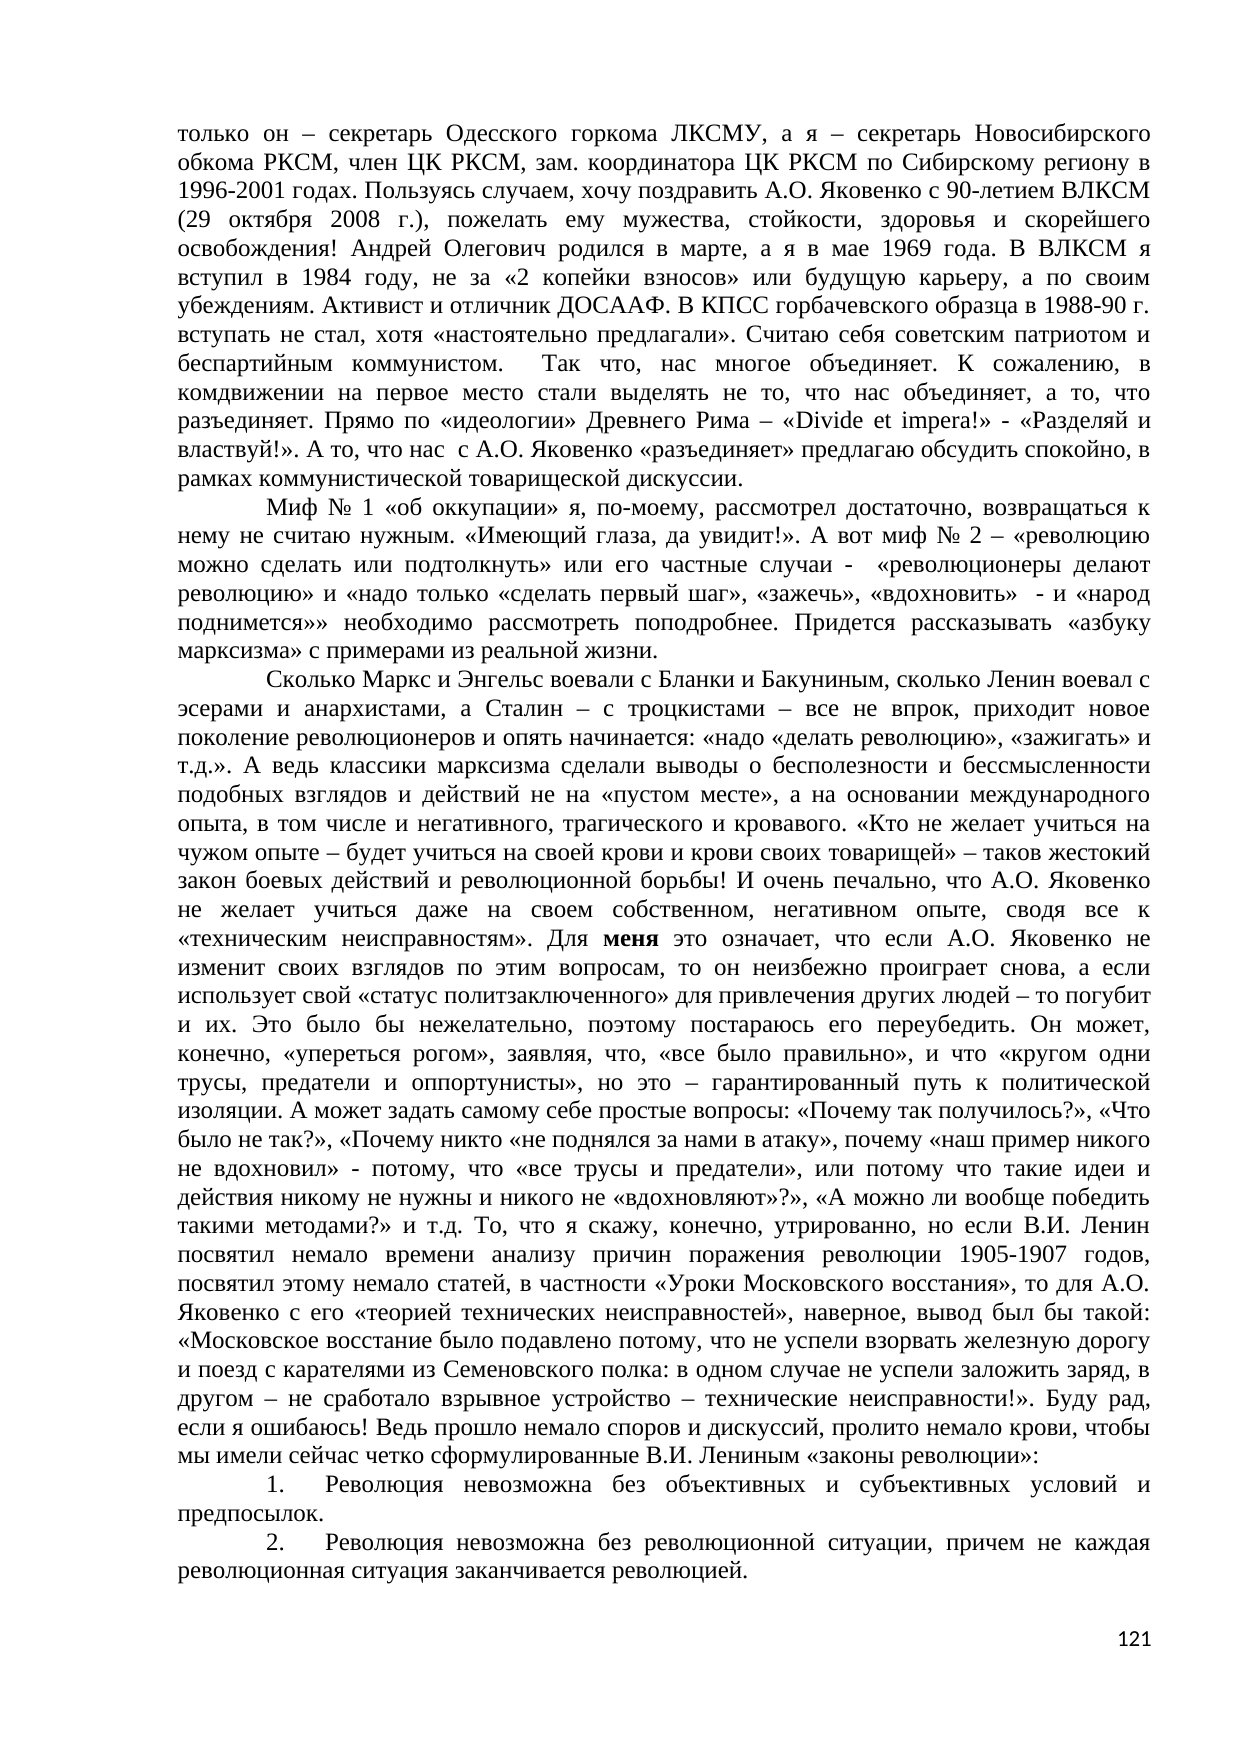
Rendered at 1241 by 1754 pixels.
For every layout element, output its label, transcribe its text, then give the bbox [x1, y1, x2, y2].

text Миф № 1 «об оккупации» я, по-моему, рассмотрел достаточно, возвращаться к нему не считаю нужным. «Имеющий глаза, да увидит!». А вот миф № 2 – «революцию можно сделать или подтолкнуть» или его частные случаи - «революционеры делают революцию» и «надо только «сделать первый шаг», «зажечь», «вдохновить» - и «народ поднимется»» необходимо рассмотреть поподробнее. Придется рассказывать «азбуку марксизма» с примерами из реальной жизни. [177, 492, 1152, 664]
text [177, 118, 1152, 492]
list Революция невозможна без объективных и субъективных условий и предпосылок. [177, 1469, 1152, 1527]
list Революция невозможна без революционной ситуации, причем не каждая революционная ситуация заканчивается революцией. [177, 1527, 1152, 1584]
text Сколько Маркс и Энгельс воевали с Бланки и Бакуниным, сколько Ленин воевал с эсерами и анархистами, а Сталин – с троцкистами – все не впрок, приходит новое поколение революционеров и опять начинается: «надо «делать революцию», «зажигать» и т.д.». А ведь классики марксизма сделали выводы о бесполезности и бессмысленности подобных взглядов и действий не на «пустом месте», а на основании международного опыта, в том числе и негативного, трагического и кровавого. «Кто не желает учиться на чужом опыте – будет учиться на своей крови и крови своих товарищей» – таков жестокий закон боевых действий и революционной борьбы! И очень печально, что А.О. Яковенко не желает учиться даже на своем собственном, негативном опыте, сводя все к «техническим неисправностям». Для меня это означает, что если А.О. Яковенко не изменит своих взглядов по этим вопросам, то он неизбежно проиграет снова, а если использует свой «статус политзаключенного» для привлечения других людей – то погубит и их. Это было бы нежелательно, поэтому постараюсь его переубедить. Он может, конечно, «упереться рогом», заявляя, что, «все было правильно», и что «кругом одни трусы, предатели и оппортунисты», но это – гарантированный путь к политической изоляции. А может задать самому себе простые вопросы: «Почему так получилось?», «Что было не так?», «Почему никто «не поднялся за нами в атаку», почему «наш пример никого не вдохновил» - потому, что «все трусы и предатели», или потому что такие идеи и действия никому не нужны и никого не «вдохновляют»?», «А можно ли вообще победить такими методами?» и т.д. То, что я скажу, конечно, утрированно, но если В.И. Ленин посвятил немало времени анализу причин поражения революции 1905-1907 годов, посвятил этому немало статей, в частности «Уроки Московского восстания», то для А.О. Яковенко с его «теорией технических неисправностей», наверное, вывод был бы такой: «Московское восстание было подавлено потому, что не успели взорвать железную дорогу и поезд с карателями из Семеновского полка: в одном случае не успели заложить заряд, в другом – не сработало взрывное устройство – технические неисправности!». Буду рад, если я ошибаюсь! Ведь прошло немало споров и дискуссий, пролито немало крови, чтобы мы имели сейчас четко сформулированные В.И. Лениным «законы революции»: [177, 664, 1152, 1469]
